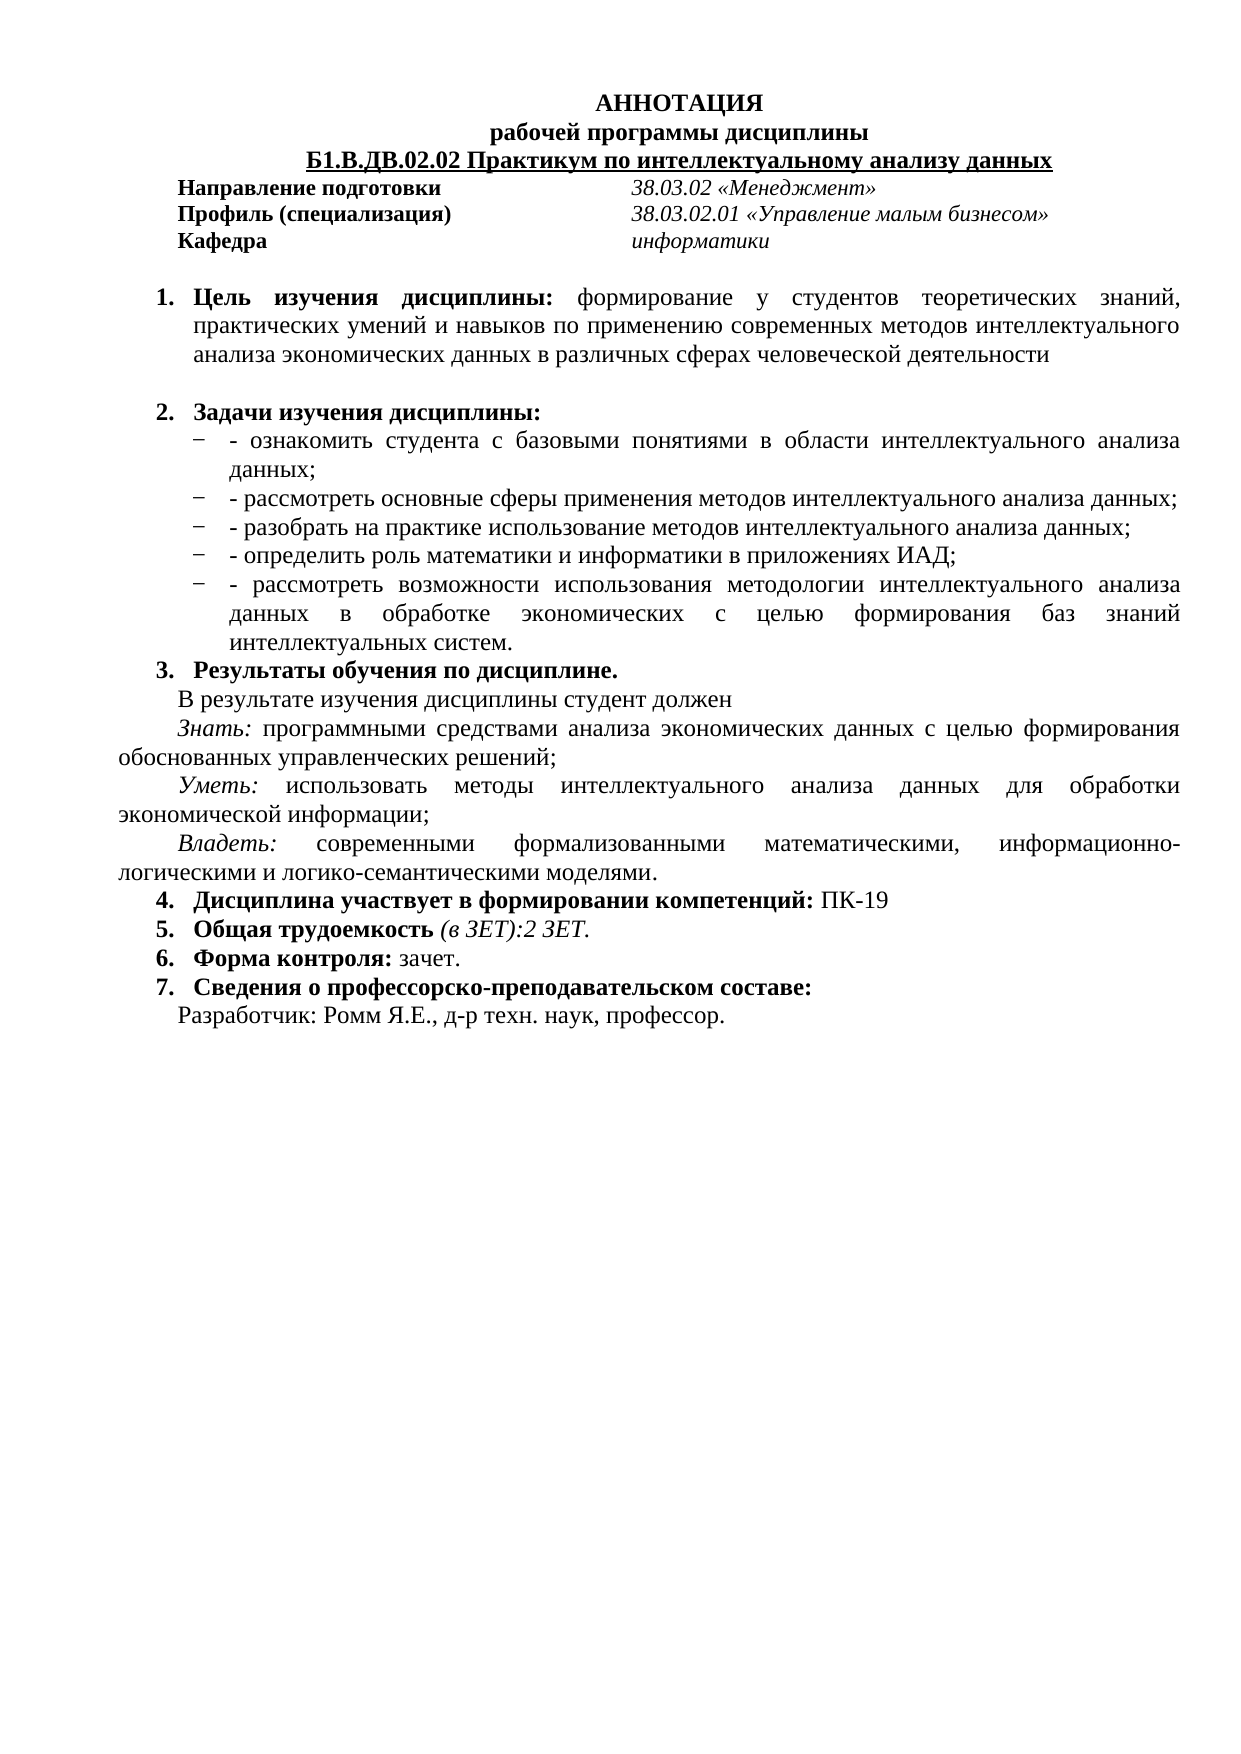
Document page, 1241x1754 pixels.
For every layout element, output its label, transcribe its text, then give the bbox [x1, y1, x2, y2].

list Форма контроля: зачет. [156, 943, 1181, 972]
text В результате изучения дисциплины студент должен [118, 684, 1181, 713]
list - определить роль математики и информатики в приложениях ИАД; [192, 541, 1181, 569]
list - рассмотреть основные сферы применения методов интеллектуального анализа данных; [192, 483, 1181, 512]
list Задачи изучения дисциплины: [156, 397, 1181, 426]
text рабочей программы дисциплины [118, 117, 1181, 145]
list Цель изучения дисциплины: формирование у студентов теоретических знаний, практических умений и навыков по применению современных методов интеллектуального анализа экономических данных в различных сферах человеческой деятельности [156, 282, 1181, 368]
text АННОТАЦИЯ [118, 88, 1181, 117]
text Владеть: современными формализованными математическими, информационно-логическими и логико-семантическими моделями. [118, 828, 1181, 886]
list Дисциплина участвует в формировании компетенций: ПК-19 [156, 886, 1181, 914]
list - рассмотреть возможности использования методологии интеллектуального анализа данных в обработке экономических с целью формирования баз знаний интеллектуальных систем. [192, 569, 1181, 656]
list Сведения о профессорско-преподавательском составе: [156, 972, 1181, 1001]
text Знать: программными средствами анализа экономических данных с целью формирования обоснованных управленческих решений; [118, 713, 1181, 771]
list Общая трудоемкость (в ЗЕТ):2 ЗЕТ. [156, 914, 1181, 943]
list Результаты обучения по дисциплине. [156, 656, 1181, 684]
list - разобрать на практике использование методов интеллектуального анализа данных; [192, 512, 1181, 541]
text Б1.В.ДВ.02.02 Практикум по интеллектуальному анализу данных [118, 145, 1181, 174]
text Разработчик: Ромм Я.Е., д-р техн. наук, профессор. [118, 1001, 1181, 1029]
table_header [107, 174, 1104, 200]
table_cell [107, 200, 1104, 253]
list - ознакомить студента с базовыми понятиями в области интеллектуального анализа данных; [192, 426, 1181, 483]
text Уметь: использовать методы интеллектуального анализа данных для обработки экономической информации; [118, 771, 1181, 828]
